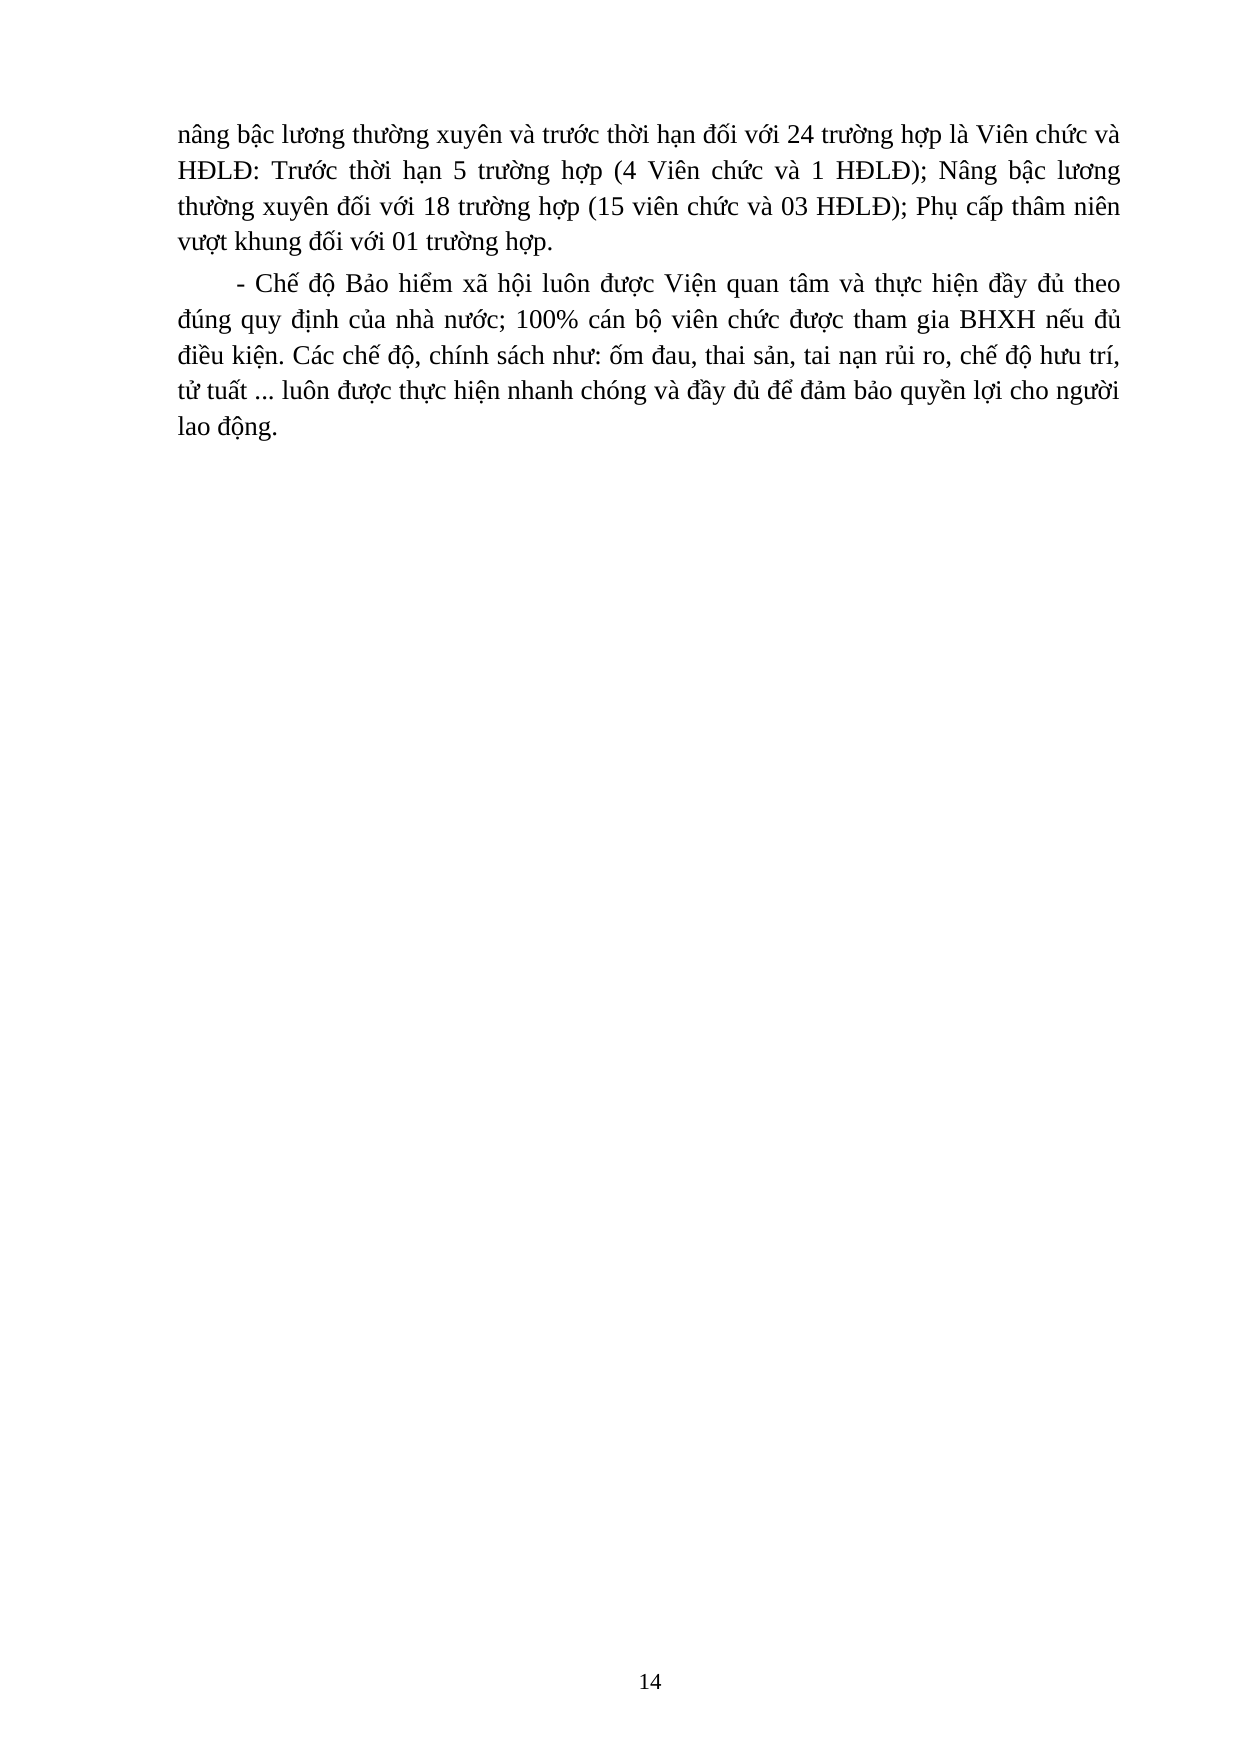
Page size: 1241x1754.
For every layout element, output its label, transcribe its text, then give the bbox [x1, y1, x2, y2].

text - Chế độ Bảo hiểm xã hội luôn được Viện quan tâm và thực hiện đầy đủ theo đúng quy định của nhà nước; 100% cán bộ viên chức được tham gia BHXH nếu đủ điều kiện. Các chế độ, chính sách như: ốm đau, thai sản, tai nạn rủi ro, chế độ hưu trí, tử tuất ... luôn được thực hiện nhanh chóng và đầy đủ để đảm bảo quyền lợi cho người lao động. [177, 267, 1122, 441]
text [177, 118, 1122, 256]
